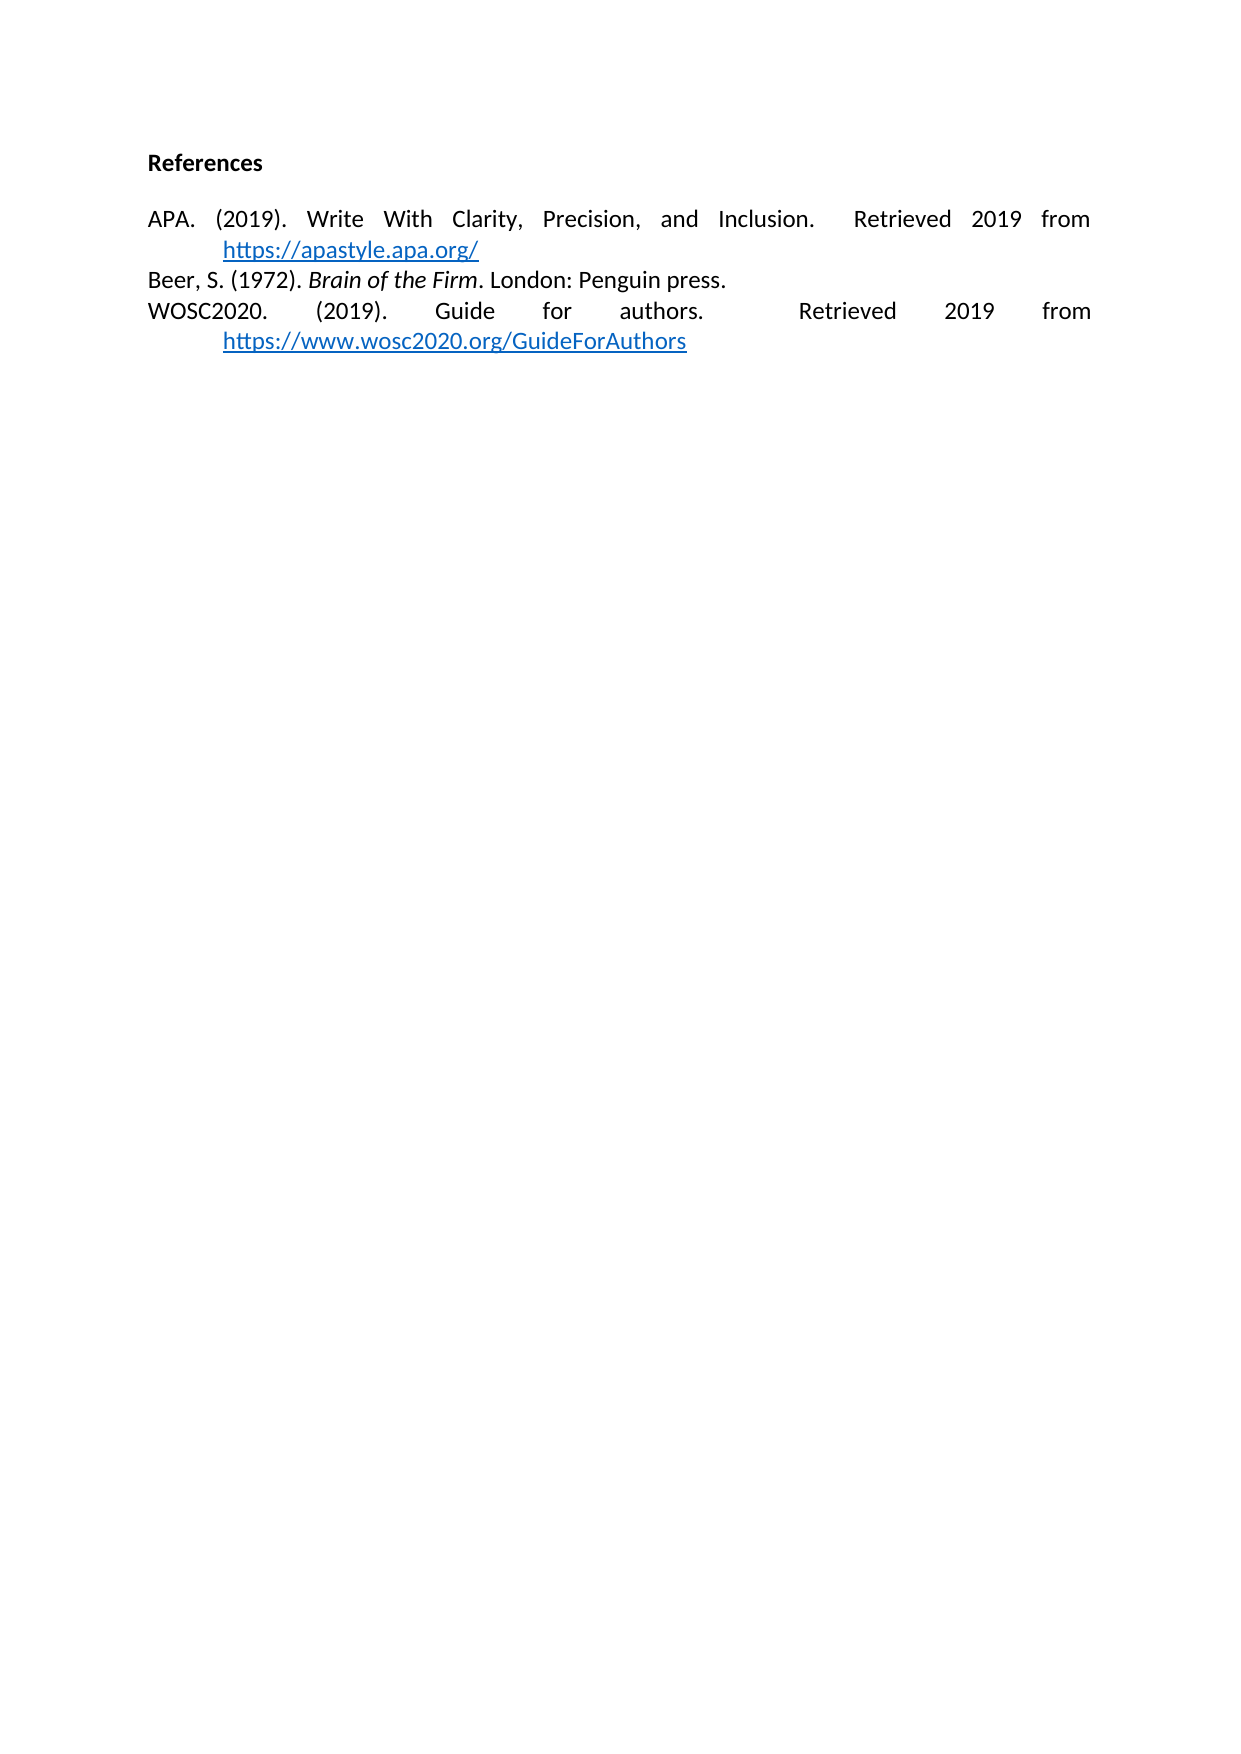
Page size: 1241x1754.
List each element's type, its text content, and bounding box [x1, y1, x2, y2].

text APA. (2019). Write With Clarity, Precision, and Inclusion. Retrieved 2019 from https://apastyle.apa.org/ [148, 203, 1093, 264]
text WOSC2020. (2019). Guide for authors. Retrieved 2019 from https://www.wosc2020.org/GuideForAuthors [148, 295, 1093, 356]
text Beer, S. (1972). Brain of the Firm. London: Penguin press. [148, 264, 1093, 295]
subtitle References [148, 148, 1093, 178]
